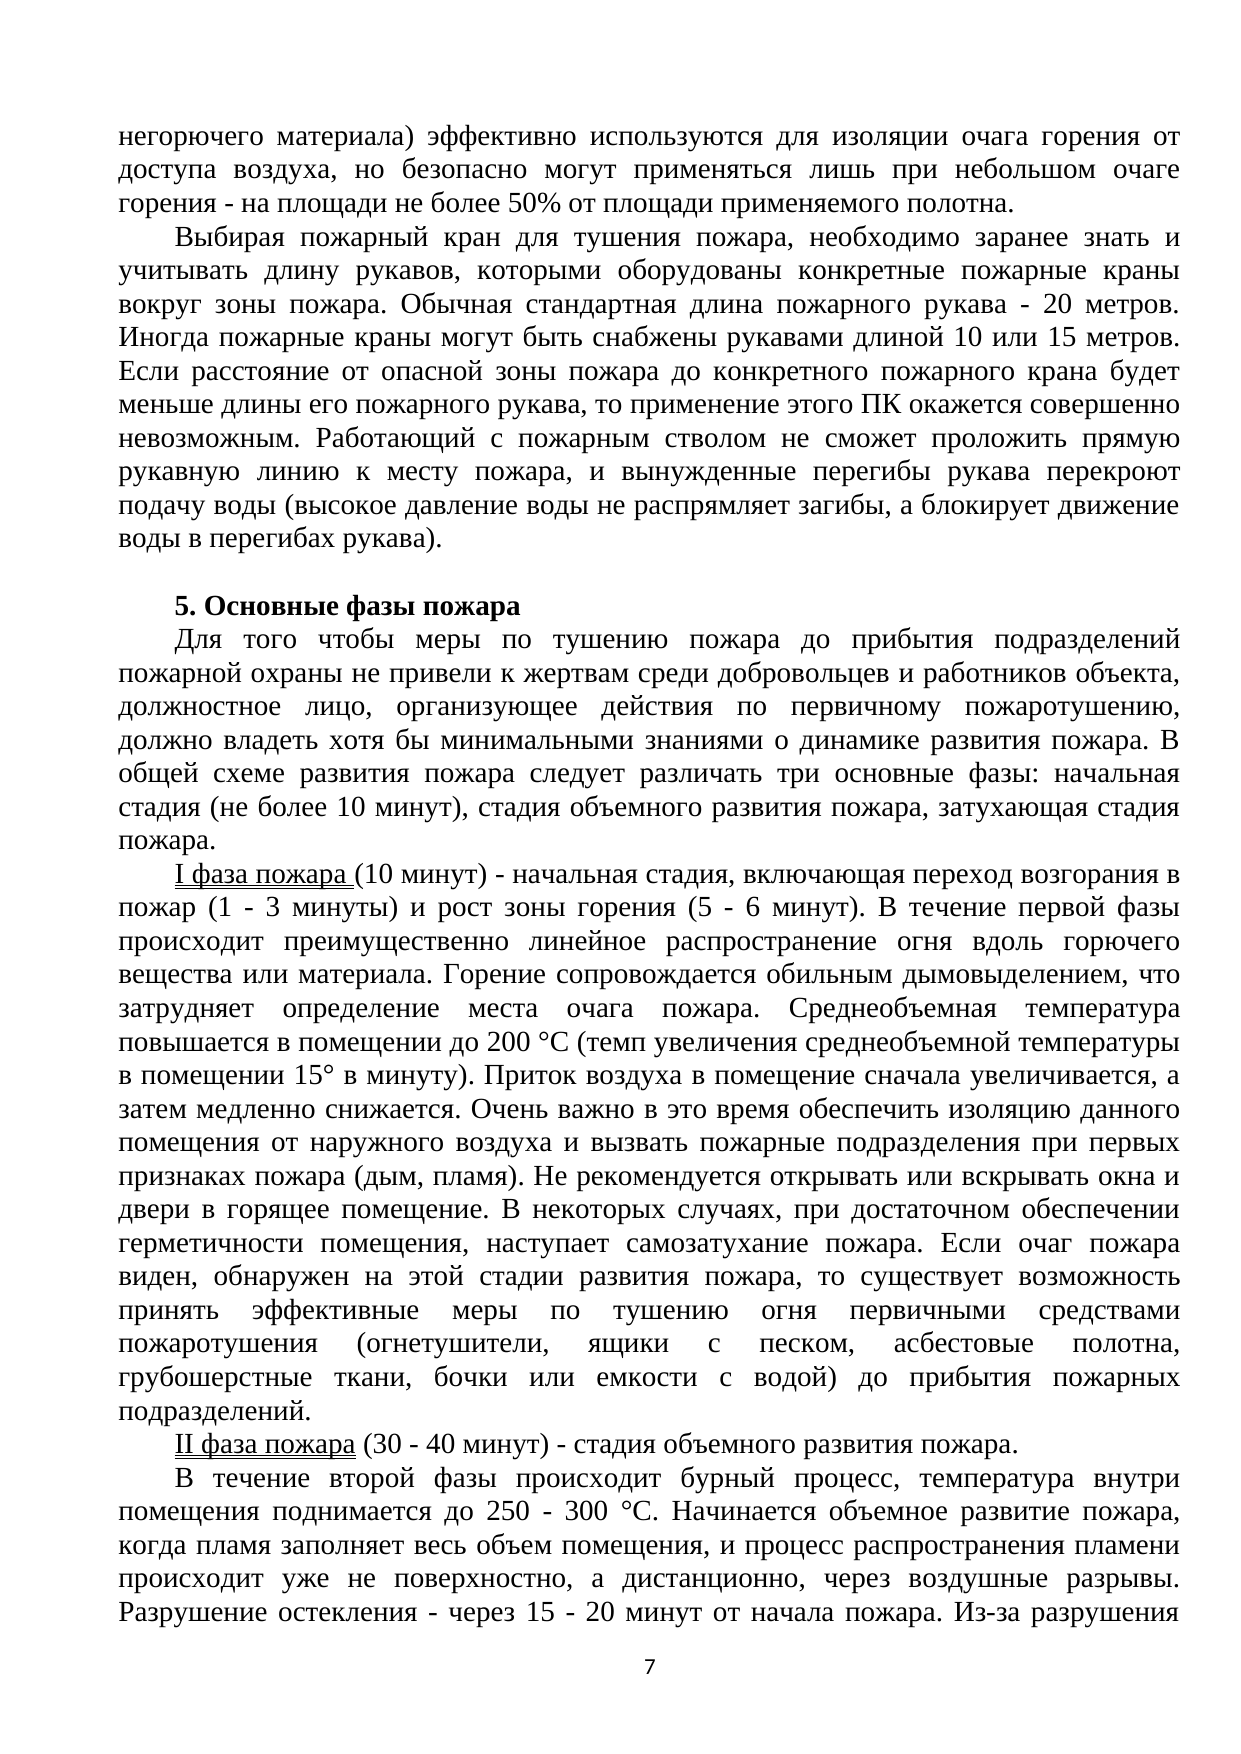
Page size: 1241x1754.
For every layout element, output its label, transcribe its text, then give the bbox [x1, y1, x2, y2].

text I фаза пожара (10 минут) - начальная стадия, включающая переход возгорания в пожар (1 - 3 минуты) и рост зоны горения (5 - 6 минут). В течение первой фазы происходит преимущественно линейное распространение огня вдоль горючего вещества или материала. Горение сопровождается обильным дымовыделением, что затрудняет определение места очага пожара. Среднеобъемная температура повышается в помещении до 200 °C (темп увеличения среднеобъемной температуры в помещении 15° в минуту). Приток воздуха в помещение сначала увеличивается, а затем медленно снижается. Очень важно в это время обеспечить изоляцию данного помещения от наружного воздуха и вызвать пожарные подразделения при первых признаках пожара (дым, пламя). Не рекомендуется открывать или вскрывать окна и двери в горящее помещение. В некоторых случаях, при достаточном обеспечении герметичности помещения, наступает самозатухание пожара. Если очаг пожара виден, обнаружен на этой стадии развития пожара, то существует возможность принять эффективные меры по тушению огня первичными средствами пожаротушения (огнетушители, ящики с песком, асбестовые полотна, грубошерстные ткани, бочки или емкости с водой) до прибытия пожарных подразделений. [118, 856, 1181, 1426]
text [118, 118, 1181, 219]
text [118, 1460, 1181, 1627]
text Для того чтобы меры по тушению пожара до прибытия подразделений пожарной охраны не привели к жертвам среди добровольцев и работников объекта, должностное лицо, организующее действия по первичному пожаротушению, должно владеть хотя бы минимальными знаниями о динамике развития пожара. В общей схеме развития пожара следует различать три основные фазы: начальная стадия (не более 10 минут), стадия объемного развития пожара, затухающая стадия пожара. [118, 621, 1181, 856]
text II фаза пожара (30 - 40 минут) - стадия объемного развития пожара. [118, 1426, 1181, 1460]
text 5. Основные фазы пожара [118, 588, 1181, 621]
text Выбирая пожарный кран для тушения пожара, необходимо заранее знать и учитывать длину рукавов, которыми оборудованы конкретные пожарные краны вокруг зоны пожара. Обычная стандартная длина пожарного рукава - 20 метров. Иногда пожарные краны могут быть снабжены рукавами длиной 10 или 15 метров. Если расстояние от опасной зоны пожара до конкретного пожарного крана будет меньше длины его пожарного рукава, то применение этого ПК окажется совершенно невозможным. Работающий с пожарным стволом не сможет проложить прямую рукавную линию к месту пожара, и вынужденные перегибы рукава перекроют подачу воды (высокое давление воды не распрямляет загибы, а блокирует движение воды в перегибах рукава). [118, 219, 1181, 554]
